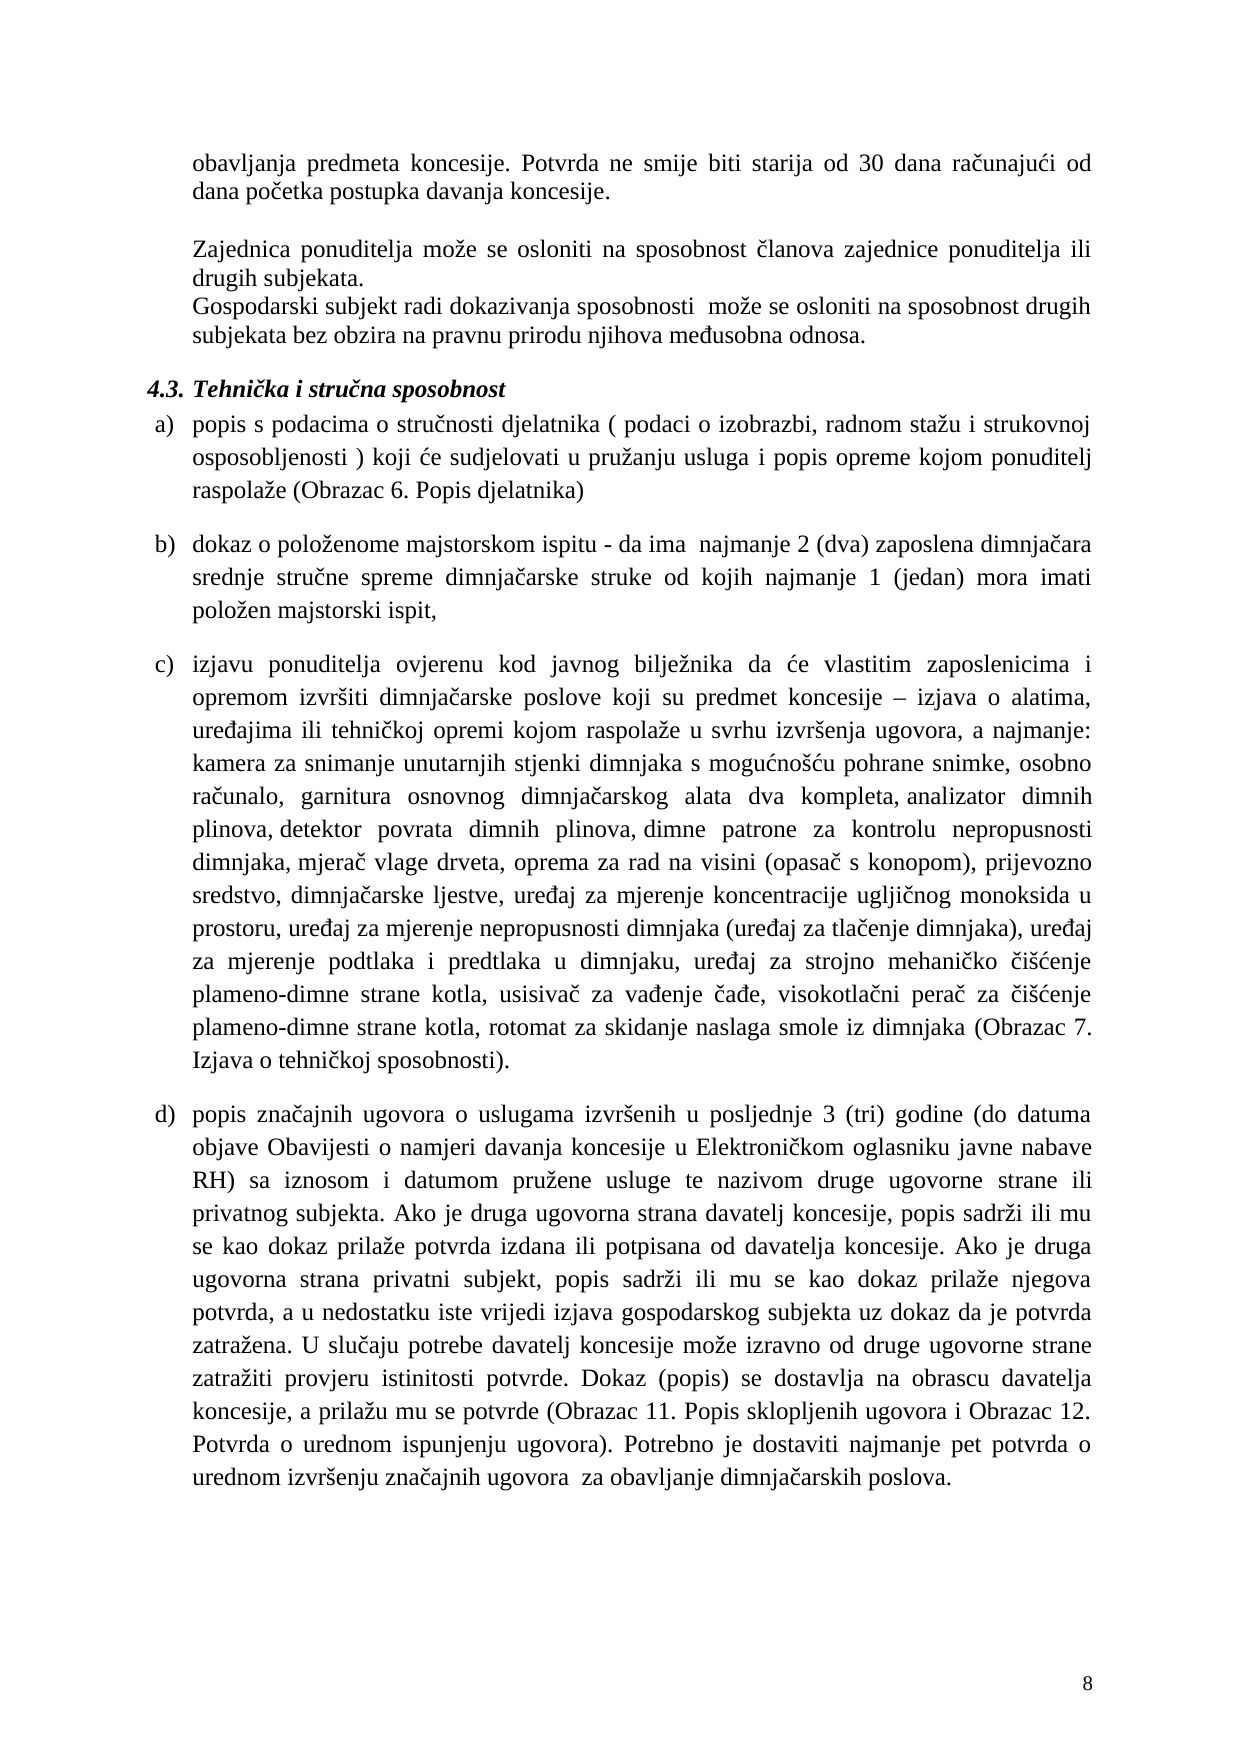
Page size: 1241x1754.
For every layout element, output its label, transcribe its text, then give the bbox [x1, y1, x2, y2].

text Zajednica ponuditelja može se osloniti na sposobnost članova zajednice ponuditelja ili drugih subjekata. [192, 234, 1092, 291]
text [192, 148, 1092, 205]
list popis značajnih ugovora o uslugama izvršenih u posljednje 3 (tri) godine (do datuma objave Obavijesti o namjeri davanja koncesije u Elektroničkom oglasniku javne nabave RH) sa iznosom i datumom pružene usluge te nazivom druge ugovorne strane ili privatnog subjekta. Ako je druga ugovorna strana davatelj koncesije, popis sadrži ili mu se kao dokaz prilaže potvrda izdana ili potpisana od davatelja koncesije. Ako je druga ugovorna strana privatni subjekt, popis sadrži ili mu se kao dokaz prilaže njegova potvrda, a u nedostatku iste vrijedi izjava gospodarskog subjekta uz dokaz da je potvrda zatražena. U slučaju potrebe davatelj koncesije može izravno od druge ugovorne strane zatražiti provjeru istinitosti potvrde. Dokaz (popis) se dostavlja na obrascu davatelja koncesije, a prilažu mu se potvrde (Obrazac 11. Popis sklopljenih ugovora i Obrazac 12. Potvrda o urednom ispunjenju ugovora). Potrebno je dostaviti najmanje pet potvrda o urednom izvršenju značajnih ugovora za obavljanje dimnjačarskih poslova. [154, 1099, 1092, 1491]
subtitle Tehnička i stručna sposobnost [147, 374, 1092, 403]
list izjavu ponuditelja ovjerenu kod javnog bilježnika da će vlastitim zaposlenicima i opremom izvršiti dimnjačarske poslove koji su predmet koncesije – izjava o alatima, uređajima ili tehničkoj opremi kojom raspolaže u svrhu izvršenja ugovora, a najmanje: kamera za snimanje unutarnjih stjenki dimnjaka s mogućnošću pohrane snimke, osobno računalo, garnitura osnovnog dimnjačarskog alata dva kompleta, analizator dimnih plinova, detektor povrata dimnih plinova, dimne patrone za kontrolu nepropusnosti dimnjaka, mjerač vlage drveta, oprema za rad na visini (opasač s konopom), prijevozno sredstvo, dimnjačarske ljestve, uređaj za mjerenje koncentracije ugljičnog monoksida u prostoru, uređaj za mjerenje nepropusnosti dimnjaka (uređaj za tlačenje dimnjaka), uređaj za mjerenje podtlaka i predtlaka u dimnjaku, uređaj za strojno mehaničko čišćenje plameno-dimne strane kotla, usisivač za vađenje čađe, visokotlačni perač za čišćenje plameno-dimne strane kotla, rotomat za skidanje naslaga smole iz dimnjaka (Obrazac 7. Izjava o tehničkoj sposobnosti). [154, 649, 1092, 1074]
list popis s podacima o stručnosti djelatnika ( podaci o izobrazbi, radnom stažu i strukovnoj osposobljenosti ) koji će sudjelovati u pružanju usluga i popis opreme kojom ponuditelj raspolaže (Obrazac 6. Popis djelatnika) [154, 409, 1092, 504]
list dokaz o položenome majstorskom ispitu - da ima najmanje 2 (dva) zaposlena dimnjačara srednje stručne spreme dimnjačarske struke od kojih najmanje 1 (jedan) mora imati položen majstorski ispit, [154, 529, 1092, 624]
text Gospodarski subjekt radi dokazivanja sposobnosti može se osloniti na sposobnost drugih subjekata bez obzira na pravnu prirodu njihova međusobna odnosa. [192, 291, 1092, 349]
